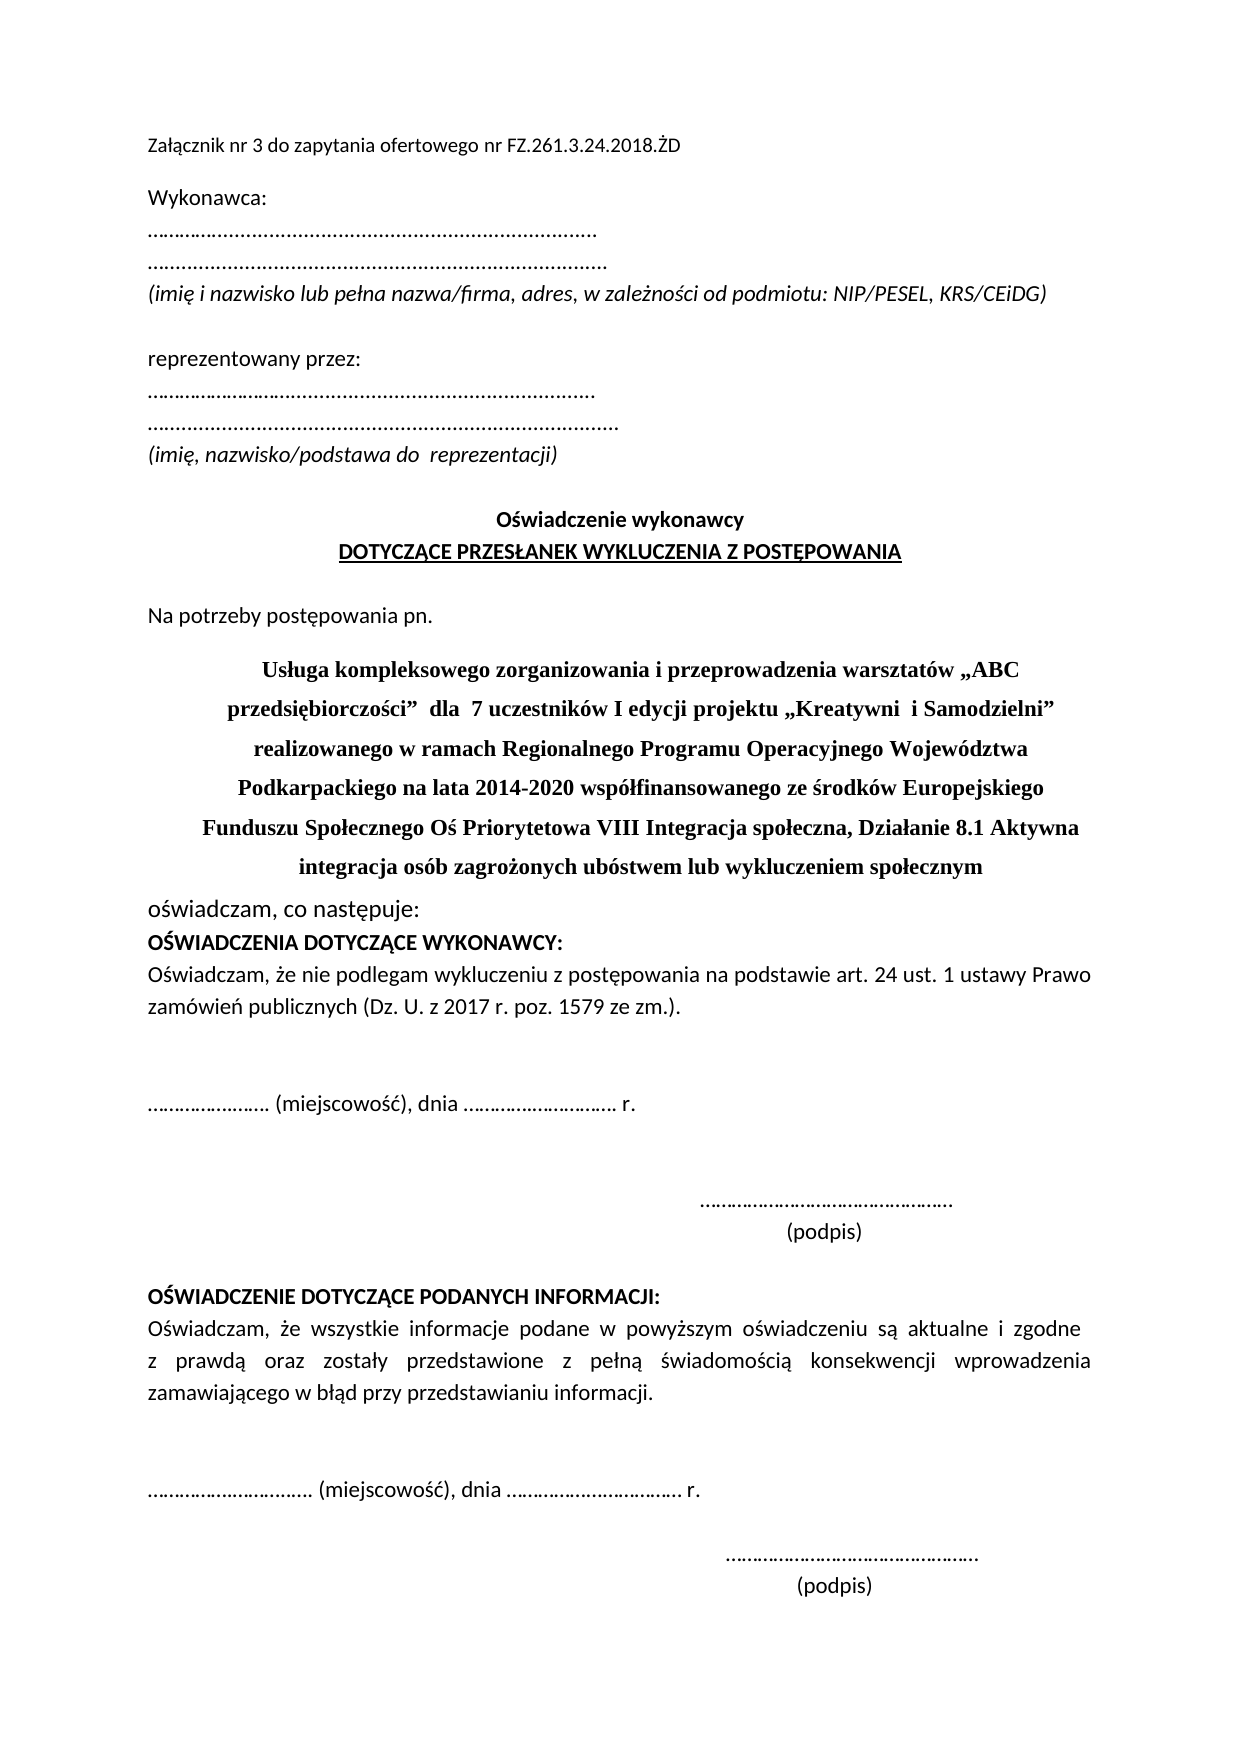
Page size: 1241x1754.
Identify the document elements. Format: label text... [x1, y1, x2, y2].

text (podpis) [148, 1217, 1093, 1245]
text …………….……. (miejscowość), dnia ………….……………. r. [148, 1089, 1093, 1117]
text ………………………………………… [148, 1539, 1093, 1567]
text (imię i nazwisko lub pełna nazwa/firma, adres, w zależności od podmiotu: NIP/PESEL, KRS/CEiDG) [148, 279, 1093, 307]
text Usługa kompleksowego zorganizowania i przeprowadzenia warsztatów „ABC przedsiębiorczości” dla 7 uczestników I edycji projektu „Kreatywni i Samodzielni” realizowanego w ramach Regionalnego Programu Operacyjnego Województwa Podkarpackiego na lata 2014-2020 współfinansowanego ze środków Europejskiego Funduszu Społecznego Oś Priorytetowa VIII Integracja społeczna, Działanie 8.1 Aktywna integracja osób zagrożonych ubóstwem lub wykluczeniem społecznym [189, 656, 1093, 879]
text oświadczam, co następuje: [148, 893, 1093, 923]
text Oświadczam, że nie podlegam wykluczeniu z postępowania na podstawie art. 24 ust. 1 ustawy Prawo zamówień publicznych (Dz. U. z 2017 r. poz. 1579 ze zm.). [148, 960, 1093, 1020]
text OŚWIADCZENIE DOTYCZĄCE PODANYCH INFORMACJI: [148, 1282, 1093, 1310]
text (imię, nazwisko/podstawa do reprezentacji) [148, 440, 1093, 468]
text OŚWIADCZENIA DOTYCZĄCE WYKONAWCY: [148, 928, 1093, 956]
text Załącznik nr 3 do zapytania ofertowego nr FZ.261.3.24.2018.ŻD [148, 133, 1093, 158]
text …............................................................................. [148, 247, 1093, 275]
text …………….………..…. (miejscowość), dnia ……………...…………… r. [148, 1475, 1093, 1503]
text ………………………………………… [148, 1185, 1093, 1213]
text reprezentowany przez: [148, 344, 1093, 372]
text …............................................................................... [148, 408, 1093, 436]
text Na potrzeby postępowania pn. [148, 601, 1093, 629]
text Oświadczenie wykonawcy [148, 505, 1093, 533]
text DOTYCZĄCE PRZESŁANEK WYKLUCZENIA Z POSTĘPOWANIA [148, 537, 1093, 565]
text Oświadczam, że wszystkie informacje podane w powyższym oświadczeniu są aktualne i zgodne z prawdą oraz zostały przedstawione z pełną świadomością konsekwencji wprowadzenia zamawiającego w błąd przy przedstawianiu informacji. [148, 1314, 1093, 1406]
text Wykonawca: [148, 183, 1093, 211]
text …………................................................................... [148, 215, 1093, 243]
text ………………………..................................................... [148, 376, 1093, 404]
text (podpis) [148, 1571, 1093, 1599]
